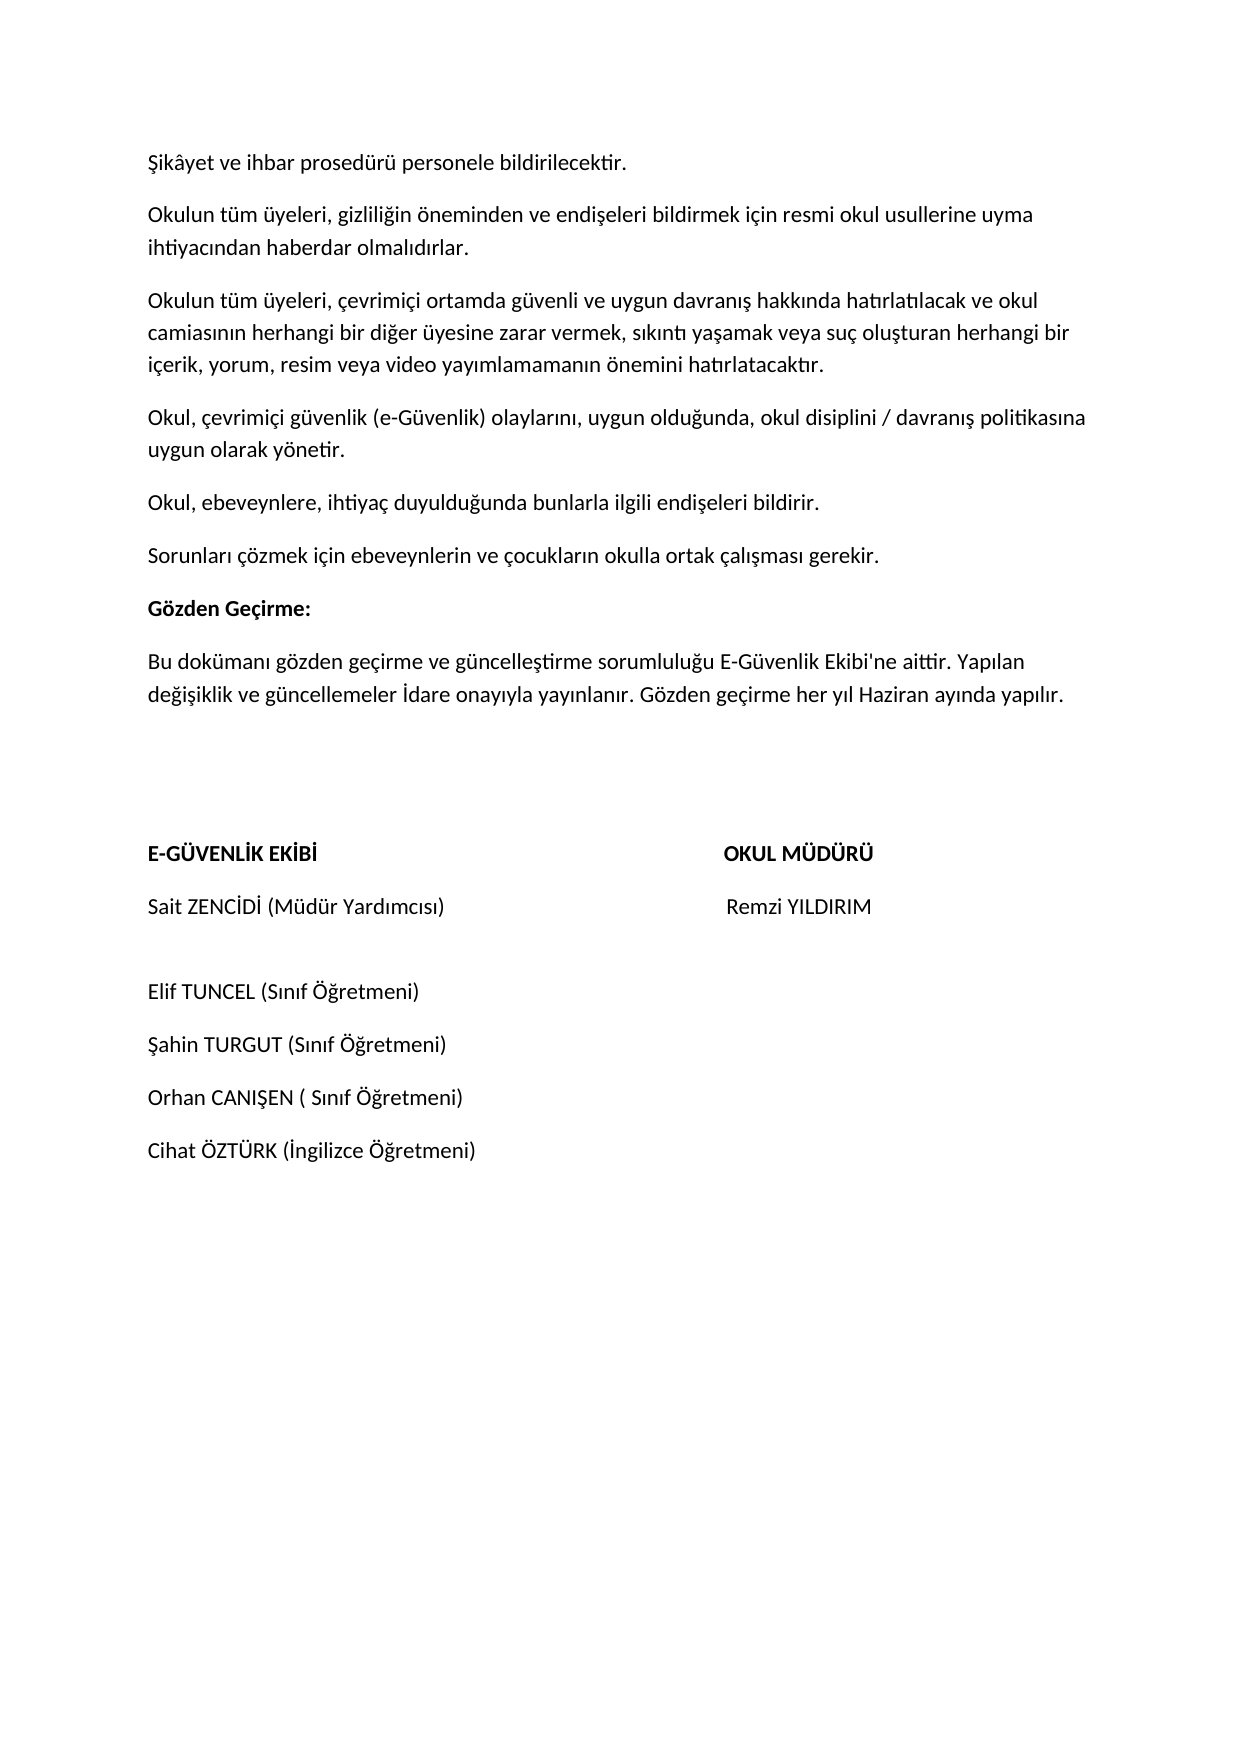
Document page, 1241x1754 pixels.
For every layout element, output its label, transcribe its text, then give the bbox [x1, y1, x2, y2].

text Sait ZENCİDİ (Müdür Yardımcısı) Remzi YILDIRIM [148, 892, 1093, 920]
text E-GÜVENLİK EKİBİ OKUL MÜDÜRÜ [148, 839, 1093, 867]
text Okul, ebeveynlere, ihtiyaç duyulduğunda bunlarla ilgili endişeleri bildirir. [148, 488, 1093, 516]
text Gözden Geçirme: [148, 594, 1093, 622]
text Sorunları çözmek için ebeveynlerin ve çocukların okulla ortak çalışması gerekir. [148, 541, 1093, 569]
text Şahin TURGUT (Sınıf Öğretmeni) [148, 1030, 1093, 1058]
text Okulun tüm üyeleri, çevrimiçi ortamda güvenli ve uygun davranış hakkında hatırlatılacak ve okul camiasının herhangi bir diğer üyesine zarar vermek, sıkıntı yaşamak veya suç oluşturan herhangi bir içerik, yorum, resim veya video yayımlamamanın önemini hatırlatacaktır. [148, 286, 1093, 378]
text Okulun tüm üyeleri, gizliliğin öneminden ve endişeleri bildirmek için resmi okul usullerine uyma ihtiyacından haberdar olmalıdırlar. [148, 201, 1093, 261]
text Okul, çevrimiçi güvenlik (e-Güvenlik) olaylarını, uygun olduğunda, okul disiplini / davranış politikasına uygun olarak yönetir. [148, 403, 1093, 463]
text Şikâyet ve ihbar prosedürü personele bildirilecektir. [148, 148, 1093, 176]
text Elif TUNCEL (Sınıf Öğretmeni) [148, 945, 1093, 1005]
text Bu dokümanı gözden geçirme ve güncelleştirme sorumluluğu E-Güvenlik Ekibi'ne aittir. Yapılan değişiklik ve güncellemeler İdare onayıyla yayınlanır. Gözden geçirme her yıl Haziran ayında yapılır. [148, 647, 1093, 708]
text Orhan CANIŞEN ( Sınıf Öğretmeni) [148, 1083, 1093, 1111]
text Cihat ÖZTÜRK (İngilizce Öğretmeni) [148, 1136, 1093, 1164]
